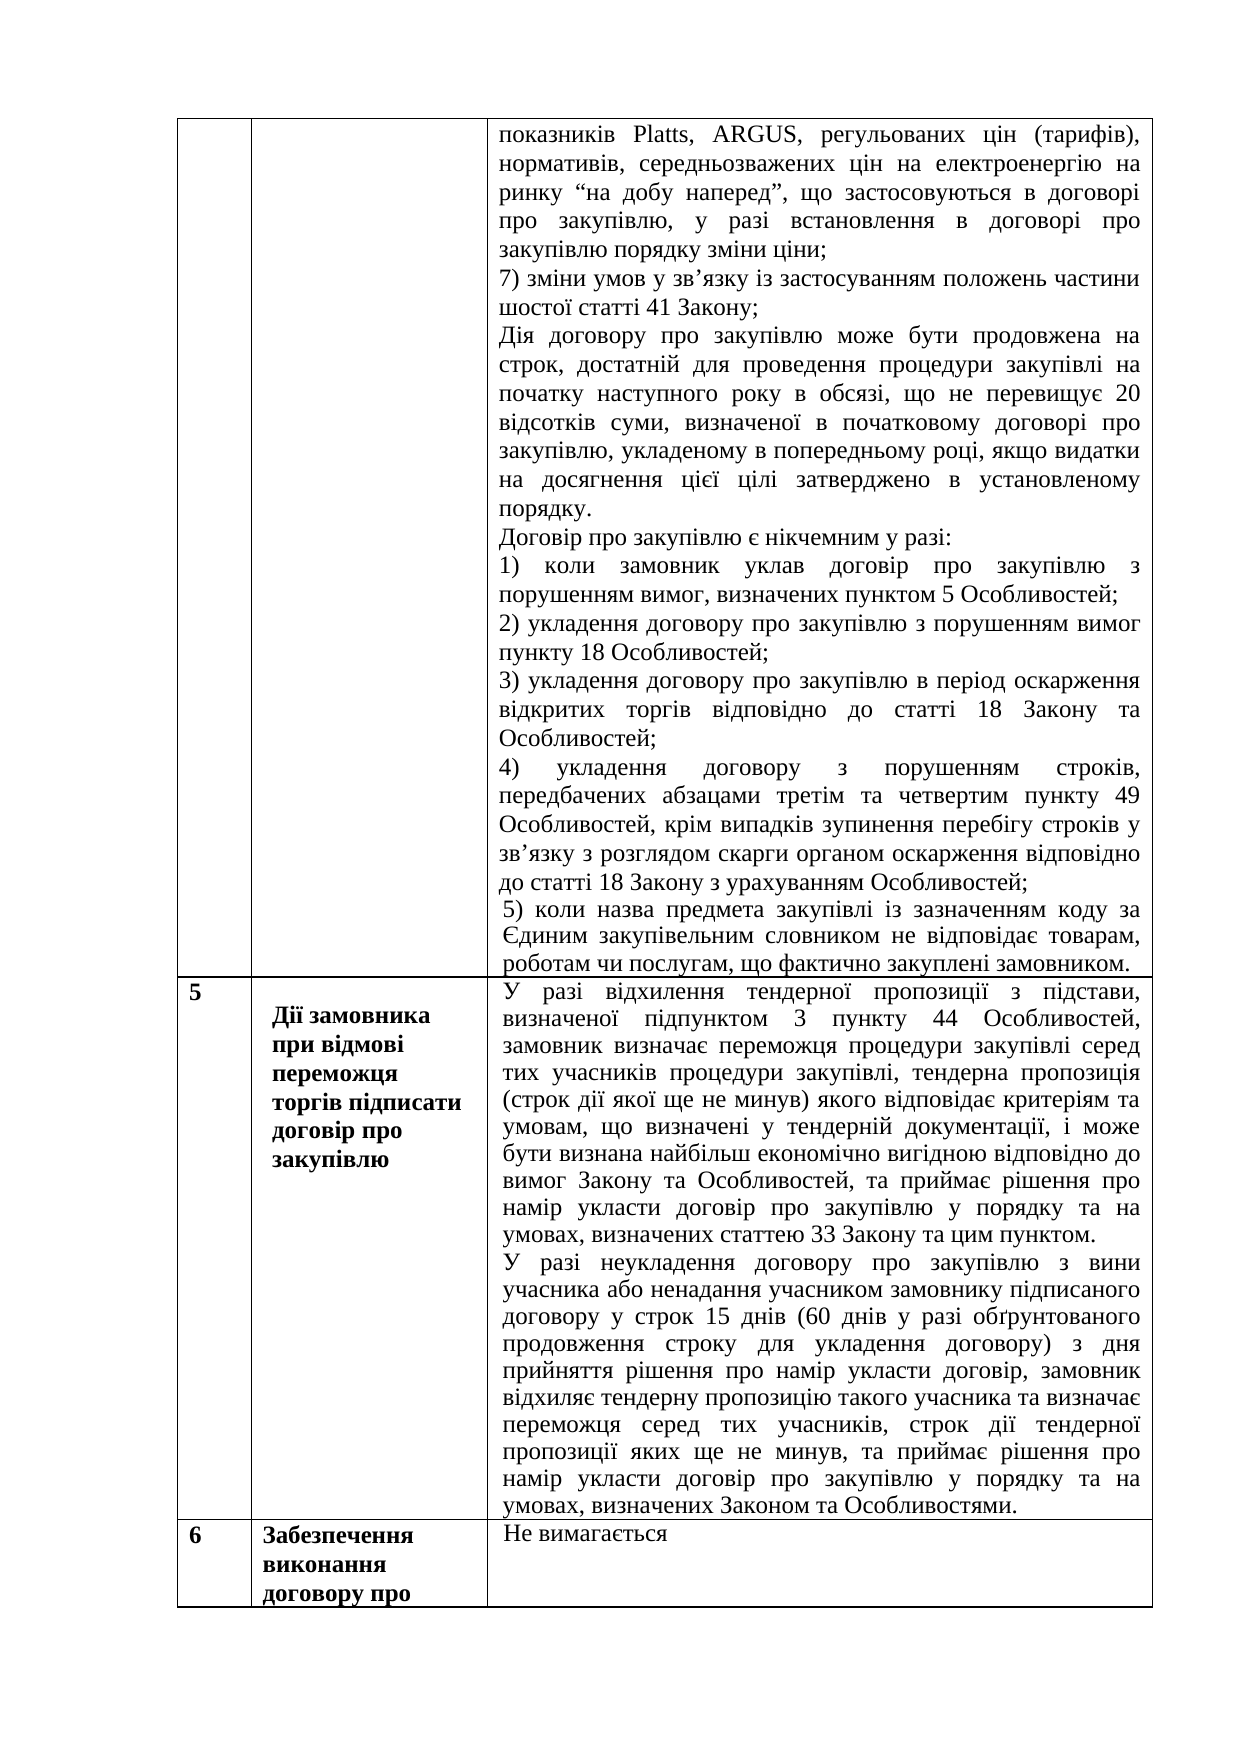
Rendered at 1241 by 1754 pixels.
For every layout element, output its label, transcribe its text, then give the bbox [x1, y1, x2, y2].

table_cell Не вимагається [488, 1520, 1152, 1606]
table_cell 6 [178, 1520, 251, 1606]
table_cell Дії замовника при відмові переможця торгів підписати договір про закупівлю [252, 978, 487, 1519]
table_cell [252, 1520, 487, 1606]
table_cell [252, 119, 487, 976]
table_cell 5 [178, 978, 251, 1519]
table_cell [488, 119, 1152, 976]
table_cell 4 [178, 119, 251, 976]
table_cell У разі відхилення тендерної пропозиції з підстави, визначеної підпунктом 3 пункту 44 Особливостей, замовник визначає переможця процедури закупівлі серед тих учасників процедури закупівлі, тендерна пропозиція (строк дії якої ще не минув) якого відповідає критеріям та умовам, що визначені у тендерній документації, і може бути визнана найбільш економічно вигідною відповідно до вимог Закону та Особливостей, та приймає рішення про намір укласти договір про закупівлю у порядку та на умовах, визначених статтею 33 Закону та цим пунктом. У разі неукладення договору про закупівлю з вини учасника або ненадання учасником замовнику підписаного договору у строк 15 днів (60 днів у разі обґрунтованого продовження строку для укладення договору) з дня прийняття рішення про намір укласти договір, замовник відхиляє тендерну пропозицію такого учасника та визначає переможця серед тих учасників, строк дії тендерної пропозиції яких ще не минув, та приймає рішення про намір укласти договір про закупівлю у порядку та на умовах, визначених Законом та Особливостями. [488, 978, 1152, 1519]
